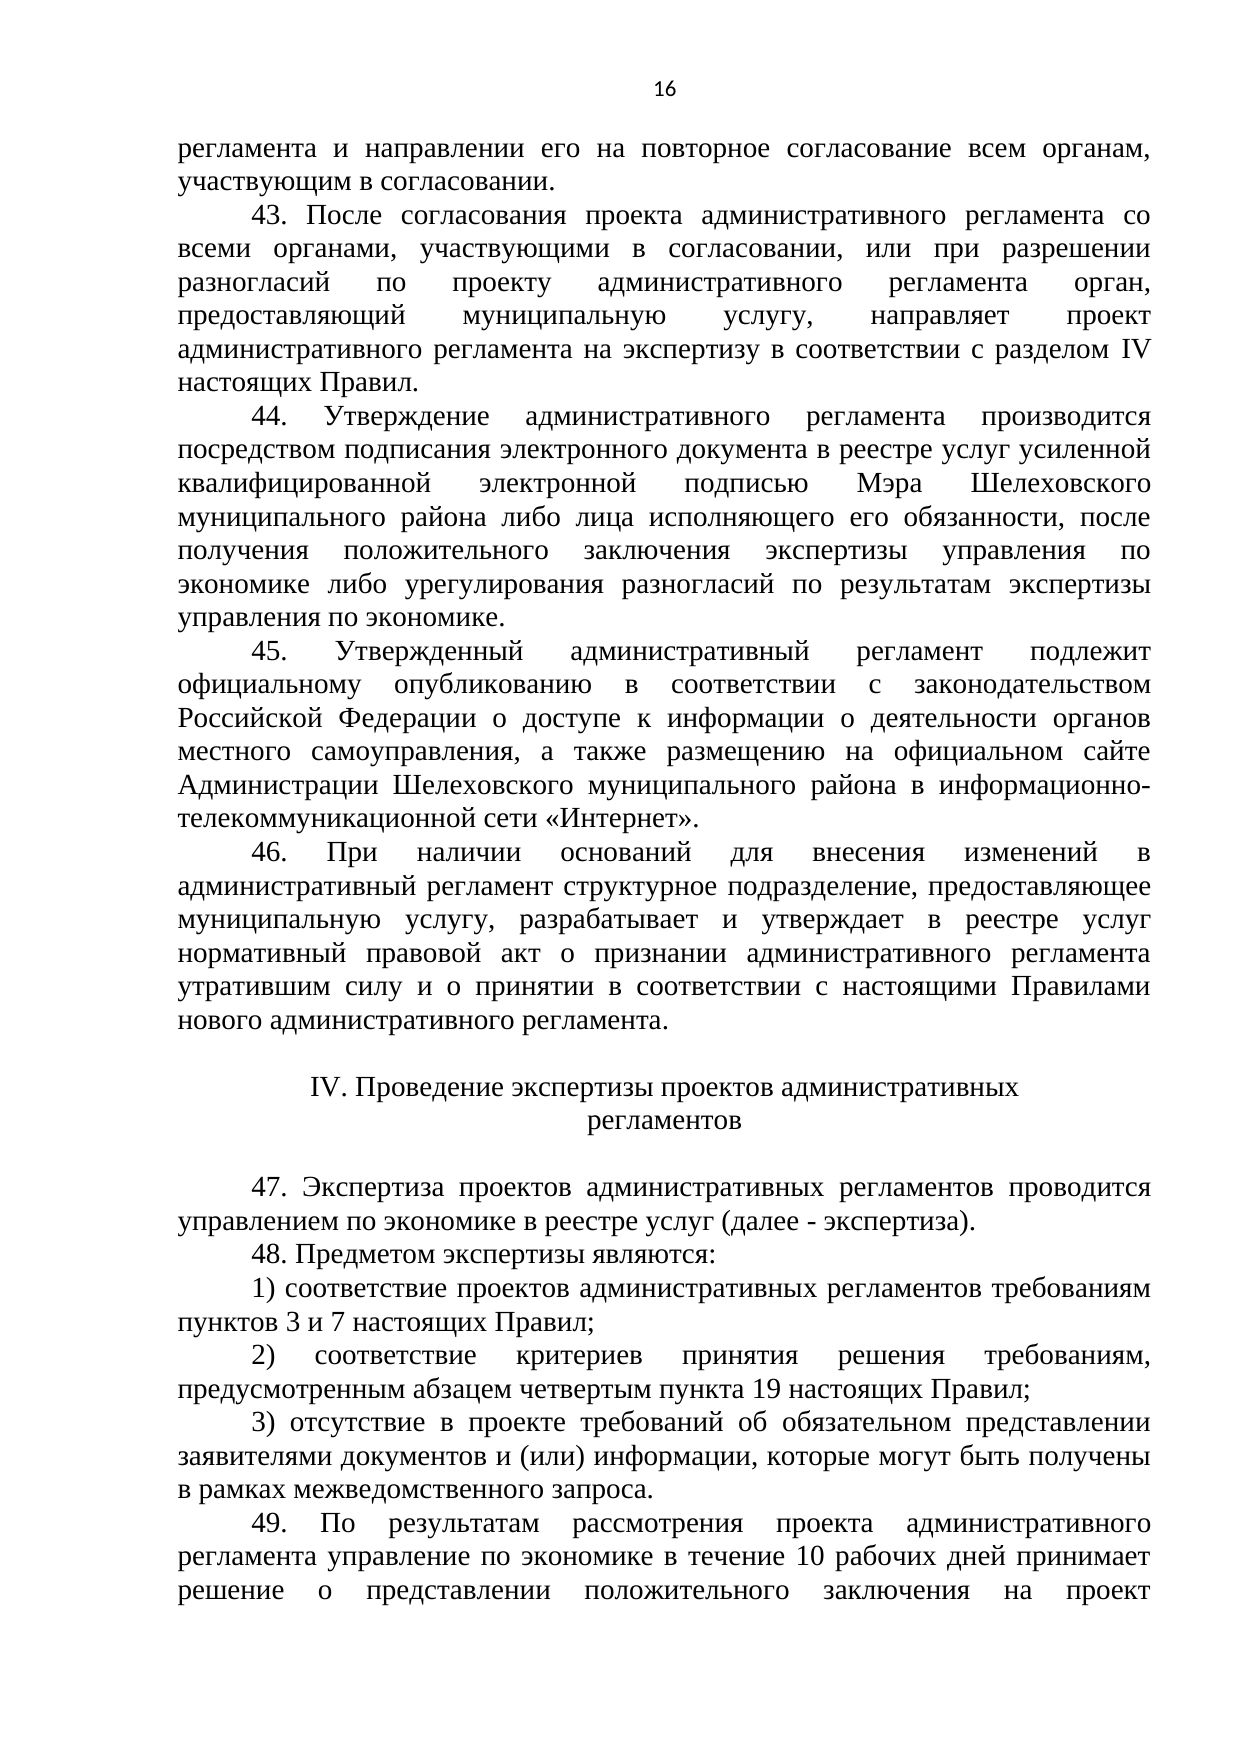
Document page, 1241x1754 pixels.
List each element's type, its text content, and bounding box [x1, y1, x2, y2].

text 46. При наличии оснований для внесения изменений в административный регламент структурное подразделение, предоставляющее муниципальную услугу, разрабатывает и утверждает в реестре услуг нормативный правовой акт о признании административного регламента утратившим силу и о принятии в соответствии с настоящими Правилами нового административного регламента. [177, 834, 1152, 1035]
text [177, 130, 1152, 197]
text 2) соответствие критериев принятия решения требованиям, предусмотренным абзацем четвертым пункта 19 настоящих Правил; [177, 1337, 1152, 1404]
text 45. Утвержденный административный регламент подлежит официальному опубликованию в соответствии с законодательством Российской Федерации о доступе к информации о деятельности органов местного самоуправления, а также размещению на официальном сайте Администрации Шелеховского муниципального района в информационно-телекоммуникационной сети «Интернет». [177, 633, 1152, 834]
text 48. Предметом экспертизы являются: [177, 1237, 1152, 1270]
text регламентов [177, 1102, 1152, 1136]
text 43. После согласования проекта административного регламента со всеми органами, участвующими в согласовании, или при разрешении разногласий по проекту административного регламента орган, предоставляющий муниципальную услугу, направляет проект административного регламента на экспертизу в соответствии с разделом IV настоящих Правил. [177, 197, 1152, 398]
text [177, 1505, 1152, 1606]
text 47. Экспертиза проектов административных регламентов проводится управлением по экономике в реестре услуг (далее - экспертиза). [177, 1169, 1152, 1237]
text IV. Проведение экспертизы проектов административных [177, 1069, 1152, 1102]
text 3) отсутствие в проекте требований об обязательном представлении заявителями документов и (или) информации, которые могут быть получены в рамках межведомственного запроса. [177, 1404, 1152, 1505]
text 1) соответствие проектов административных регламентов требованиям пунктов 3 и 7 настоящих Правил; [177, 1270, 1152, 1337]
text 44. Утверждение административного регламента производится посредством подписания электронного документа в реестре услуг усиленной квалифицированной электронной подписью Мэра Шелеховского муниципального района либо лица исполняющего его обязанности, после получения положительного заключения экспертизы управления по экономике либо урегулирования разногласий по результатам экспертизы управления по экономике. [177, 398, 1152, 633]
